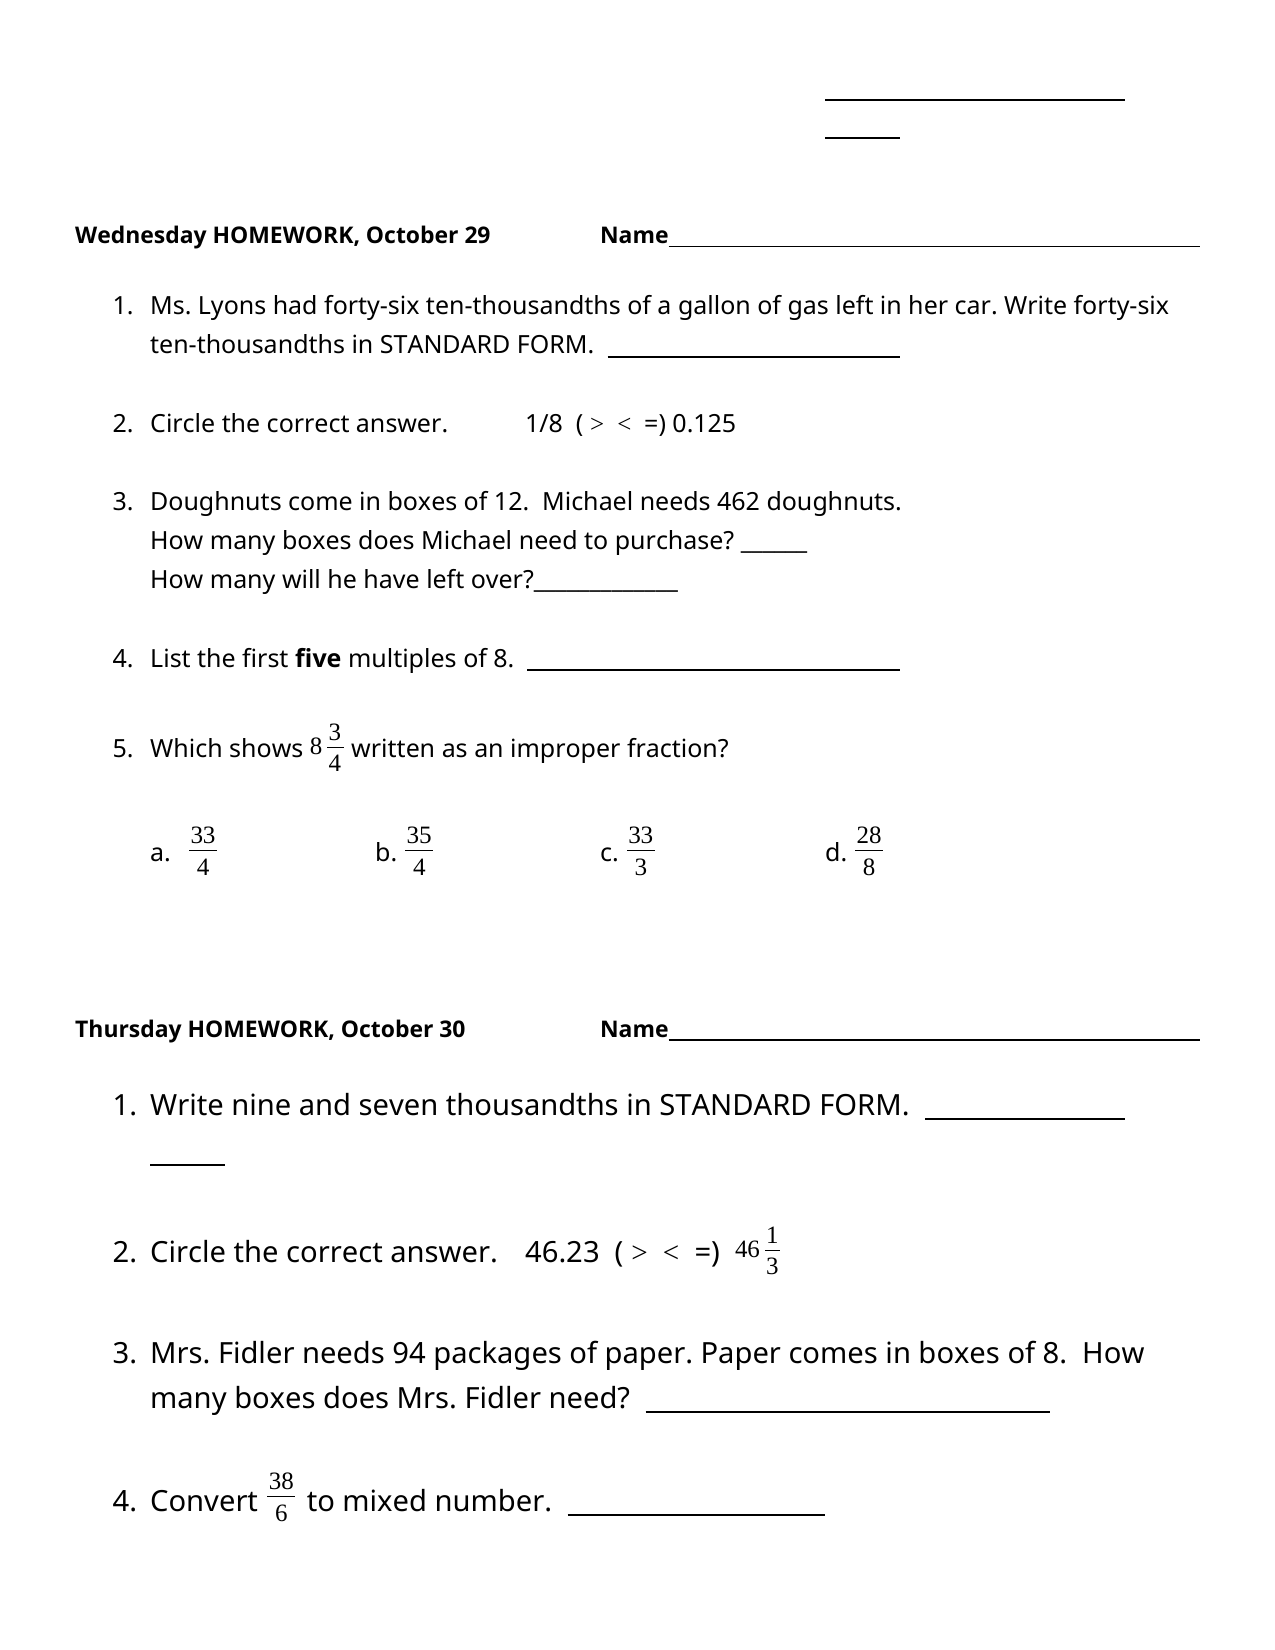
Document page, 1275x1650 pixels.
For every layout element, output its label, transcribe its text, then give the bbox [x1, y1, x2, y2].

list Wednesday HOMEWORK, October 29 Name [75, 219, 1200, 250]
list Circle the correct answer. 46.23 ( ˃ ˂ =) [112, 1221, 1200, 1280]
list Which shows written as an improper fraction? [112, 718, 1200, 777]
list b. c. d. [150, 822, 1200, 881]
list Doughnuts come in boxes of 12. Michael needs 462 doughnuts. [112, 483, 1200, 518]
list Write nine and seven thousandths in STANDARD FORM. [112, 1084, 1200, 1170]
list How many will he have left over?_____________ [150, 562, 1200, 596]
list Mrs. Fidler needs 94 packages of paper. Paper comes in boxes of 8. How many boxes does Mrs. Fidler need? [112, 1332, 1200, 1417]
list Convert to mixed number. [112, 1469, 1200, 1528]
list Ms. Lyons had forty-six ten-thousandths of a gallon of gas left in her car. Write forty-six ten-thousandths in STANDARD FORM. [112, 288, 1200, 361]
list List the first five multiples of 8. [112, 640, 1200, 674]
list Thursday HOMEWORK, October 30 Name [75, 1013, 1200, 1044]
list How many boxes does Michael need to purchase? ______ [150, 523, 1200, 557]
list Circle the correct answer. 1/8 ( ˃ ˂ =) 0.125 [112, 405, 1200, 439]
